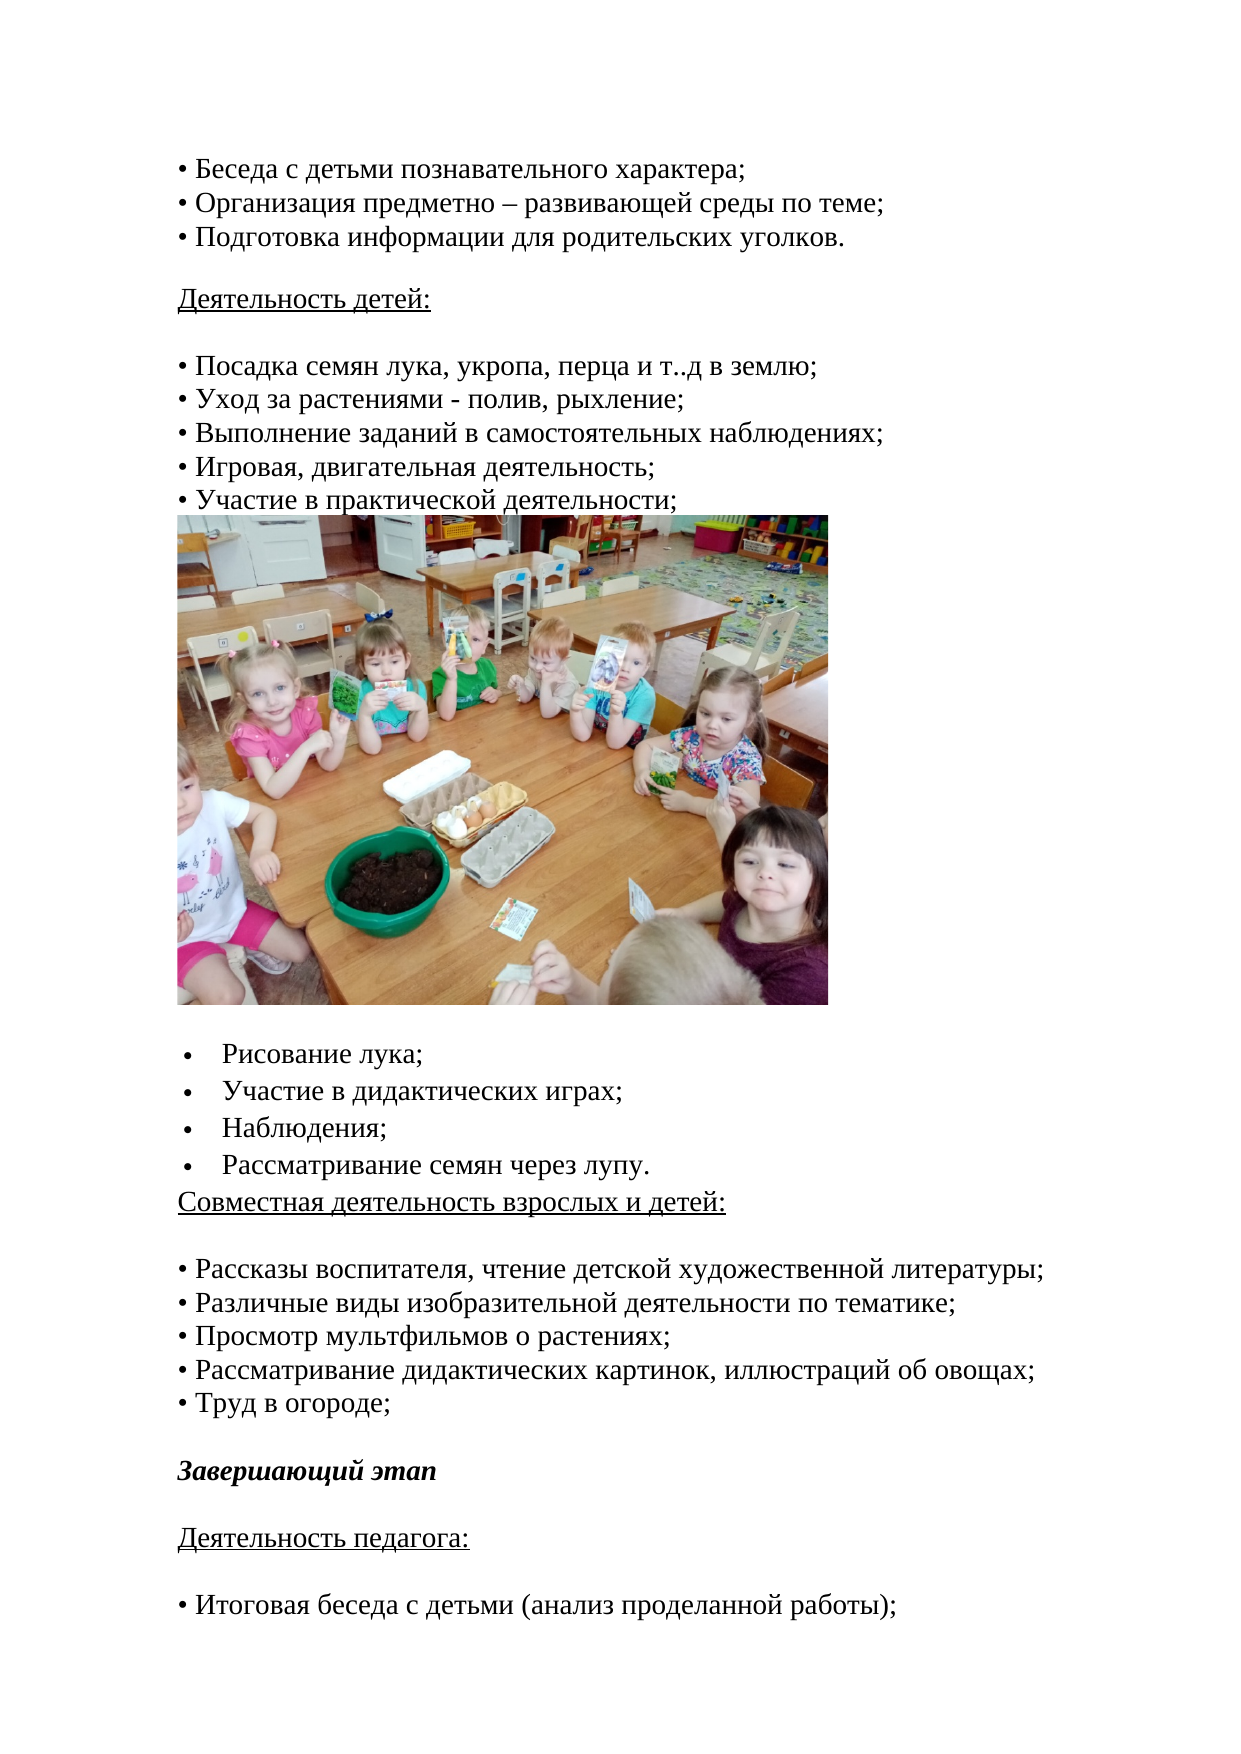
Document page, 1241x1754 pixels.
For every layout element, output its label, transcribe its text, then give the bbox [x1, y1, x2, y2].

text Завершающий этап [177, 1419, 1152, 1486]
text Совместная деятельность взрослых и детей: [177, 1184, 1152, 1218]
picture [177, 515, 829, 1005]
list Рассматривание семян через лупу. [184, 1147, 1152, 1181]
text • Посадка семян лука, укропа, перца и т..д в землю; • Уход за растениями - полив, рыхление; [177, 314, 1152, 415]
text • Рассказы воспитателя, чтение детской художественной литературы; • Различные виды изобразительной деятельности по тематике; • Просмотр мультфильмов о растениях; • Рассматривание дидактических картинок, иллюстраций об овощах; • Труд в огороде; [177, 1218, 1152, 1419]
list Рисование лука; [184, 1036, 1152, 1070]
list Наблюдения; [184, 1110, 1152, 1144]
list Участие в дидактических играх; [184, 1073, 1152, 1107]
text • Беседа с детьми познавательного характера; • Организация предметно – развивающей среды по теме; • Подготовка информации для родительских уголков. [177, 118, 1152, 281]
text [177, 1553, 1152, 1620]
text Деятельность детей: [177, 281, 1152, 314]
text Деятельность педагога: [177, 1486, 1152, 1553]
